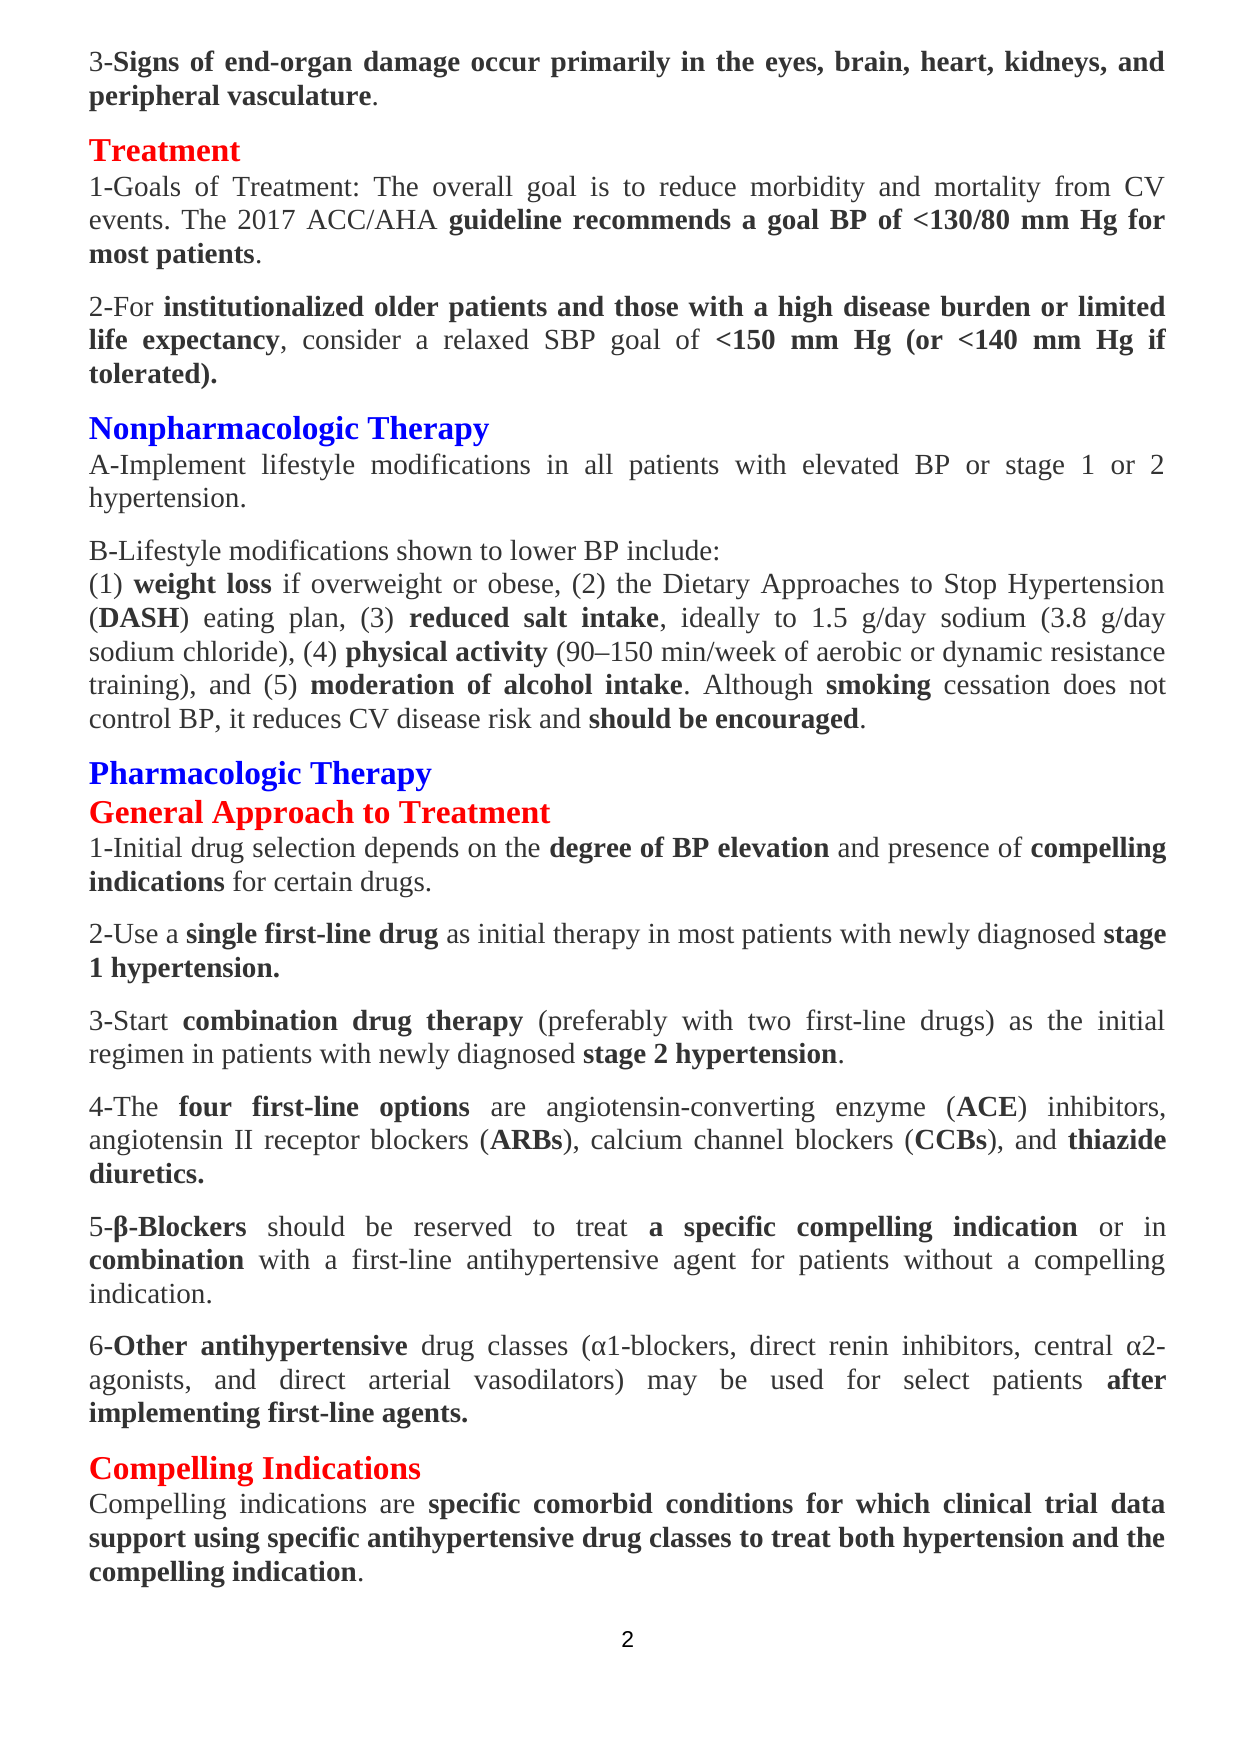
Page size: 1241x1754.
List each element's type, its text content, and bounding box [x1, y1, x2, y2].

text (1) weight loss if overweight or obese, (2) the Dietary Approaches to Stop Hypertension (DASH) eating plan, (3) reduced salt intake, ideally to 1.5 g/day sodium (3.8 g/day sodium chloride), (4) physical activity (90–150 min/week of aerobic or dynamic resistance training), and (5) moderation of alcohol intake. Although smoking cessation does not control BP, it reduces CV disease risk and should be encouraged. [89, 567, 1167, 734]
text Treatment [89, 131, 1167, 169]
text Compelling Indications [89, 1448, 1167, 1487]
text Compelling indications are specific comorbid conditions for which clinical trial data support using specific antihypertensive drug classes to treat both hypertension and the compelling indication. [89, 1487, 1167, 1587]
text 2-For institutionalized older patients and those with a high disease burden or limited life expectancy, consider a relaxed SBP goal of <150 mm Hg (or <140 mm Hg if tolerated). [89, 289, 1167, 389]
text 1-Goals of Treatment: The overall goal is to reduce morbidity and mortality from CV events. The 2017 ACC/AHA guideline recommends a goal BP of <130/80 mm Hg for most patients. [89, 169, 1167, 269]
text 1-Initial drug selection depends on the degree of BP elevation and presence of compelling indications for certain drugs. [89, 830, 1167, 897]
text A-Implement lifestyle modifications in all patients with elevated BP or stage 1 or 2 hypertension. [89, 447, 1167, 514]
text 4-The four first-line options are angiotensin-converting enzyme (ACE) inhibitors, angiotensin II receptor blockers (ARBs), calcium channel blockers (CCBs), and thiazide diuretics. [89, 1089, 1167, 1189]
text 6-Other antihypertensive drug classes (α1-blockers, direct renin inhibitors, central α2-agonists, and direct arterial vasodilators) may be used for select patients after implementing first-line agents. [89, 1328, 1167, 1429]
text 2-Use a single first-line drug as initial therapy in most patients with newly diagnosed stage 1 hypertension. [89, 916, 1167, 983]
text 3-Signs of end-organ damage occur primarily in the eyes, brain, heart, kidneys, and peripheral vasculature. [89, 44, 1167, 111]
text General Approach to Treatment [89, 792, 1167, 830]
text 3-Start combination drug therapy (preferably with two first-line drugs) as the initial regimen in patients with newly diagnosed stage 2 hypertension. [89, 1003, 1167, 1070]
text Nonpharmacologic Therapy [89, 408, 1167, 447]
text 5-β-Blockers should be reserved to treat a specific compelling indication or in combination with a first-line antihypertensive agent for patients without a compelling indication. [89, 1209, 1167, 1309]
text B-Lifestyle modifications shown to lower BP include: [89, 533, 1167, 567]
text Pharmacologic Therapy [89, 753, 1167, 792]
